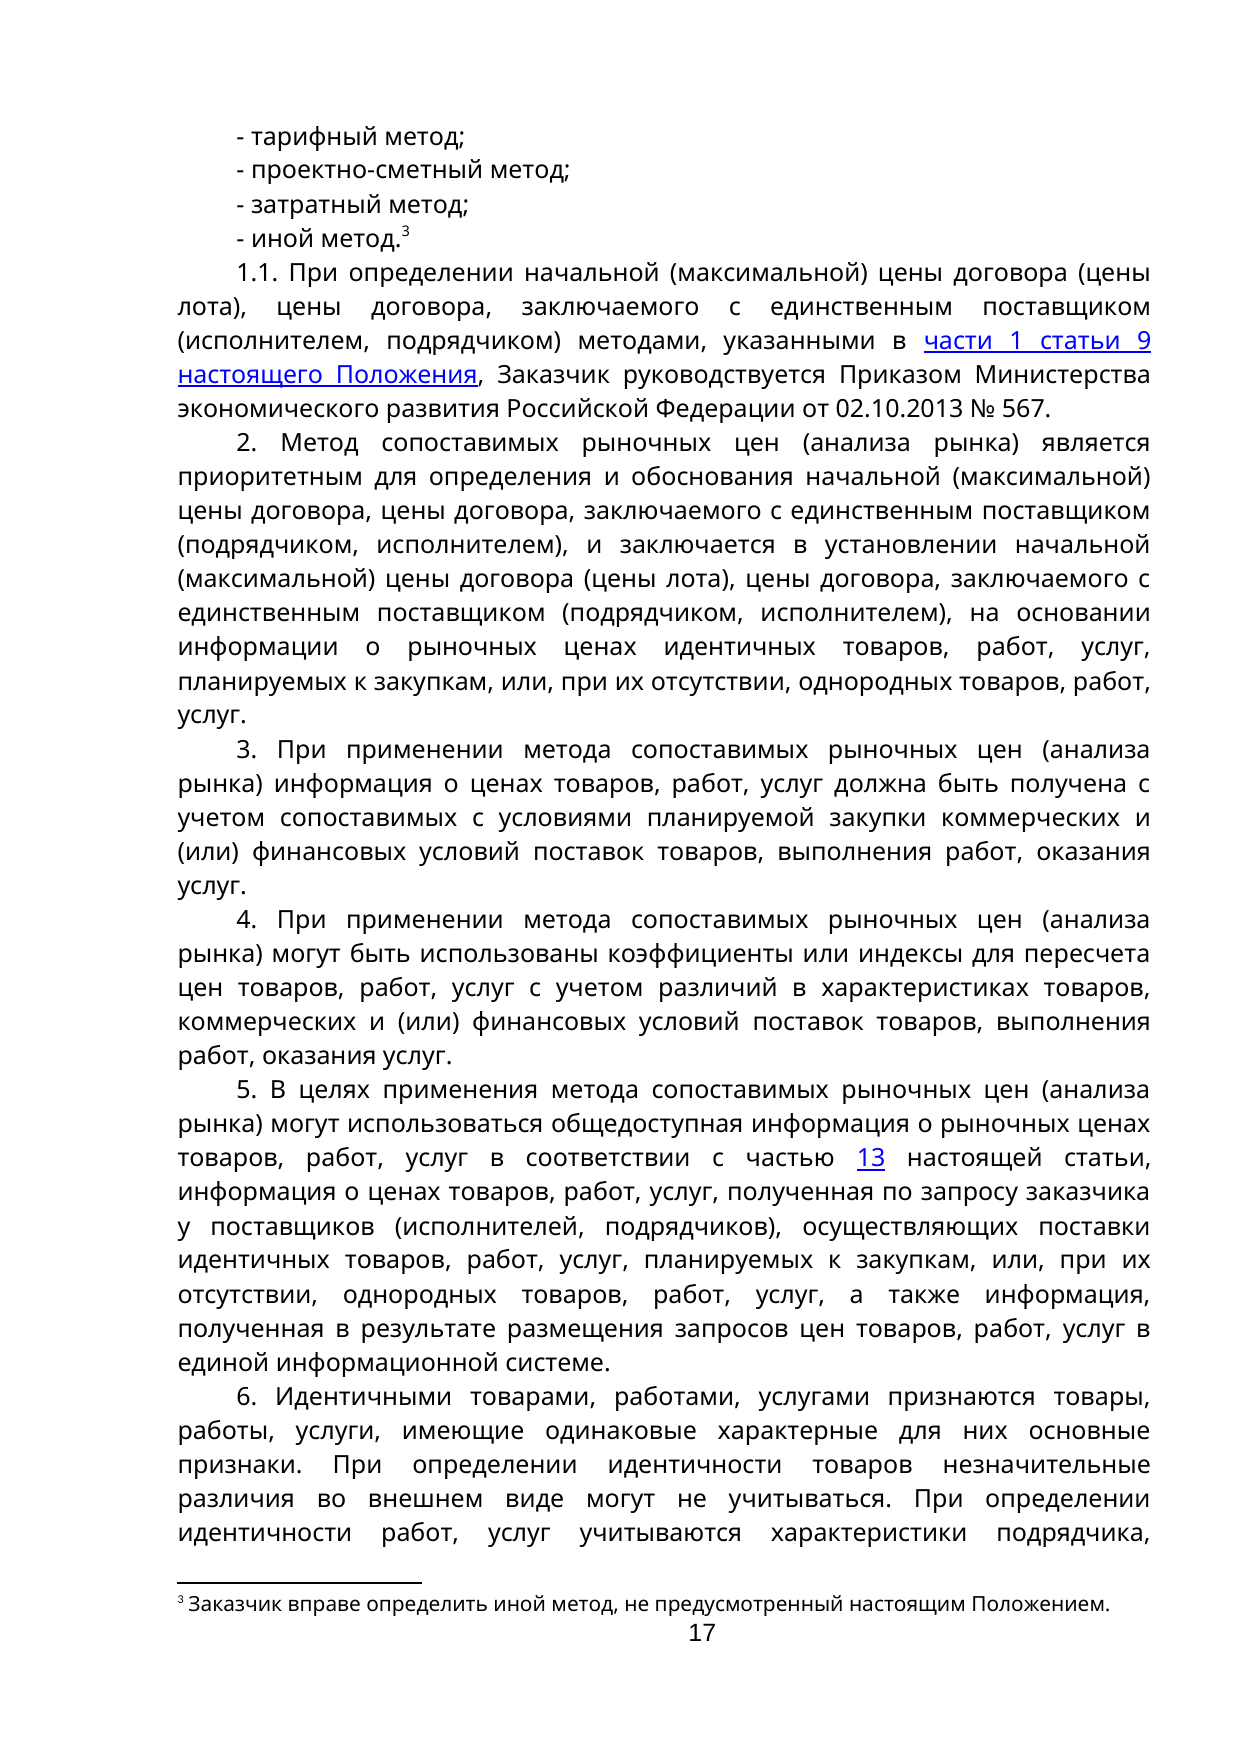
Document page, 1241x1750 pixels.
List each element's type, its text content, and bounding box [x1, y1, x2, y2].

text - проектно-сметный метод; [177, 152, 1152, 186]
text - тарифный метод; [177, 118, 1152, 152]
text 4. При применении метода сопоставимых рыночных цен (анализа рынка) могут быть использованы коэффициенты или индексы для пересчета цен товаров, работ, услуг с учетом различий в характеристиках товаров, коммерческих и (или) финансовых условий поставок товаров, выполнения работ, оказания услуг. [177, 902, 1152, 1072]
text - иной метод. [177, 220, 1152, 254]
text 1.1. При определении начальной (максимальной) цены договора (цены лота), цены договора, заключаемого с единственным поставщиком (исполнителем, подрядчиком) методами, указанными в части 1 статьи 9 настоящего Положения, Заказчик руководствуется Приказом Министерства экономического развития Российской Федерации от 02.10.2013 № 567. [177, 254, 1152, 425]
text - затратный метод; [177, 186, 1152, 220]
text 5. В целях применения метода сопоставимых рыночных цен (анализа рынка) могут использоваться общедоступная информация о рыночных ценах товаров, работ, услуг в соответствии с частью 13 настоящей статьи, информация о ценах товаров, работ, услуг, полученная по запросу заказчика у поставщиков (исполнителей, подрядчиков), осуществляющих поставки идентичных товаров, работ, услуг, планируемых к закупкам, или, при их отсутствии, однородных товаров, работ, услуг, а также информация, полученная в результате размещения запросов цен товаров, работ, услуг в единой информационной системе. [177, 1072, 1152, 1378]
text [177, 1378, 1152, 1549]
text 3. При применении метода сопоставимых рыночных цен (анализа рынка) информация о ценах товаров, работ, услуг должна быть получена с учетом сопоставимых с условиями планируемой закупки коммерческих и (или) финансовых условий поставок товаров, выполнения работ, оказания услуг. [177, 731, 1152, 902]
text 2. Метод сопоставимых рыночных цен (анализа рынка) является приоритетным для определения и обоснования начальной (максимальной) цены договора, цены договора, заключаемого с единственным поставщиком (подрядчиком, исполнителем), и заключается в установлении начальной (максимальной) цены договора (цены лота), цены договора, заключаемого с единственным поставщиком (подрядчиком, исполнителем), на основании информации о рыночных ценах идентичных товаров, работ, услуг, планируемых к закупкам, или, при их отсутствии, однородных товаров, работ, услуг. [177, 425, 1152, 731]
